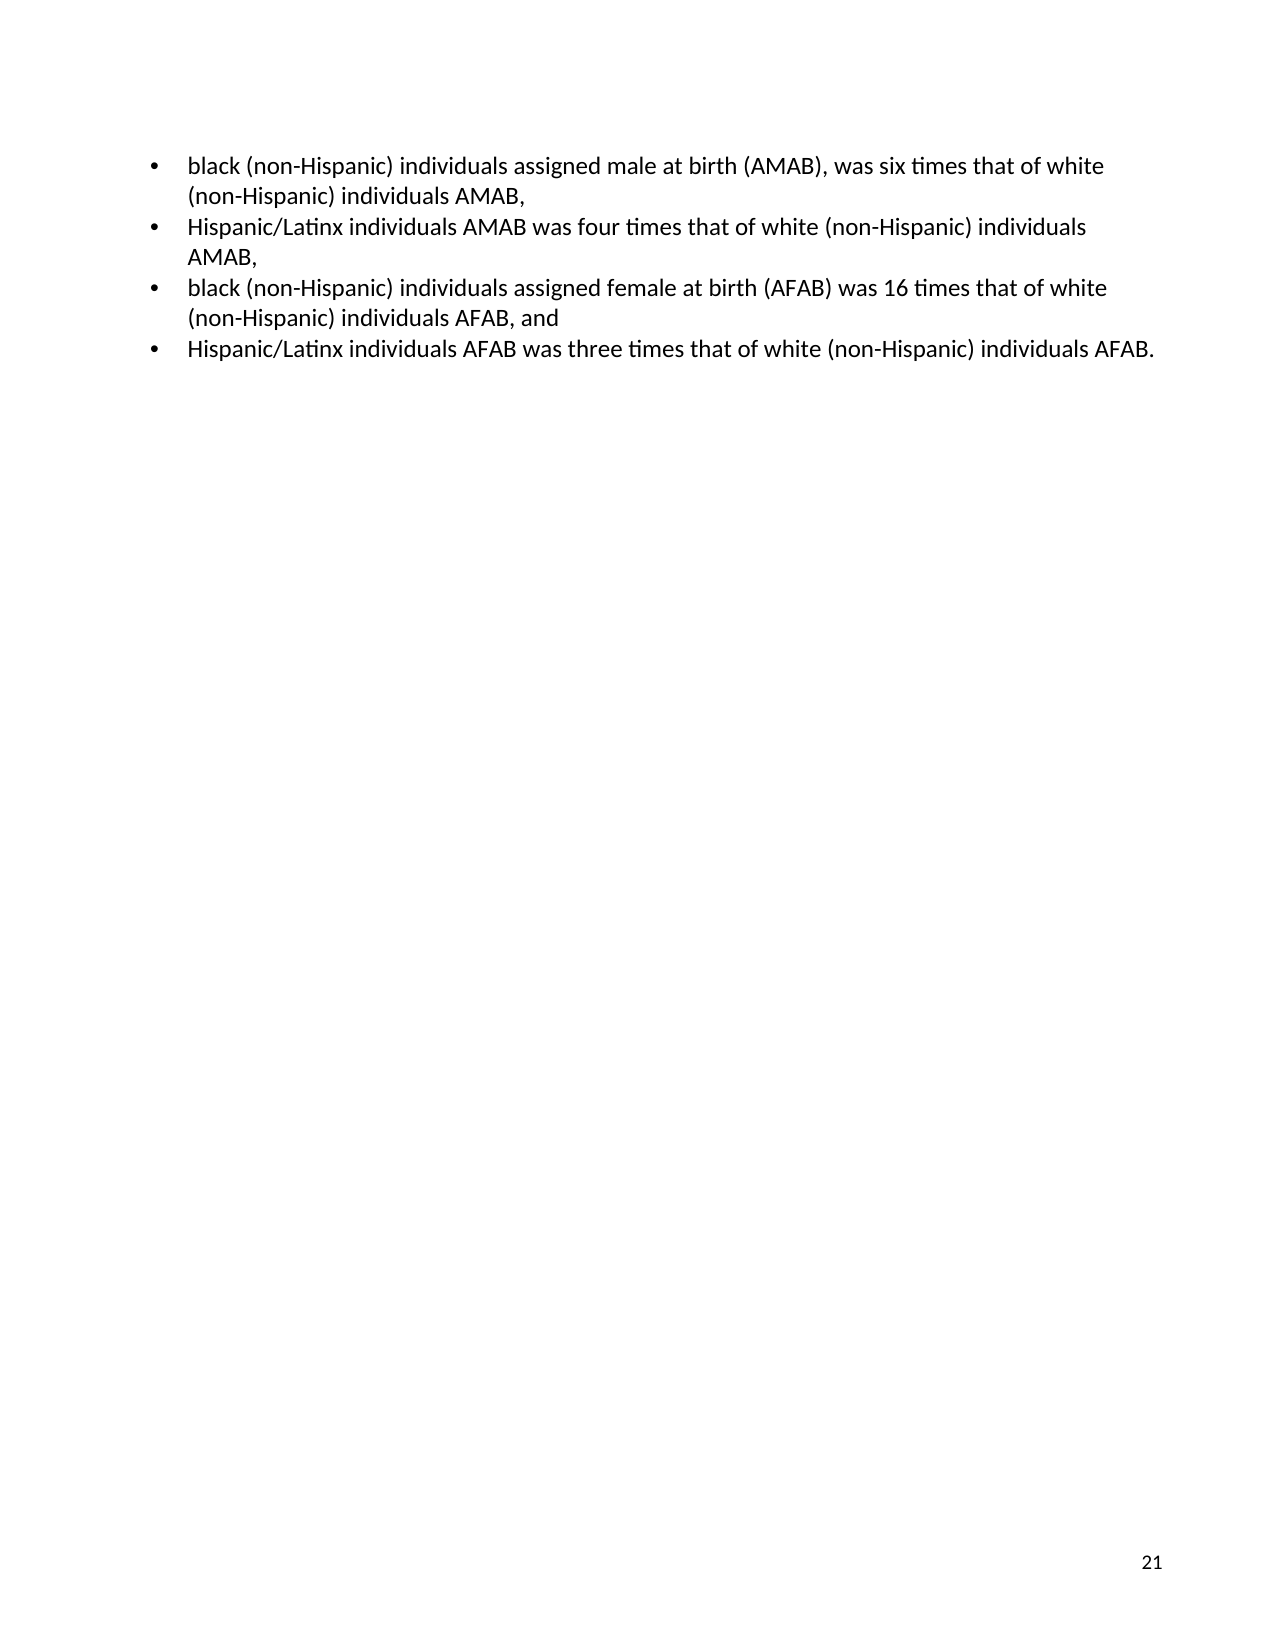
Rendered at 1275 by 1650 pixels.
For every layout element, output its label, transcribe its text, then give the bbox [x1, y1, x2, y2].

list Hispanic/Latinx individuals AMAB was four times that of white (non-Hispanic) individuals AMAB, [150, 211, 1162, 272]
list black (non-Hispanic) individuals assigned male at birth (AMAB), was six times that of white (non-Hispanic) individuals AMAB, [150, 150, 1162, 211]
list black (non-Hispanic) individuals assigned female at birth (AFAB) was 16 times that of white (non-Hispanic) individuals AFAB, and [150, 272, 1162, 333]
list Hispanic/Latinx individuals AFAB was three times that of white (non-Hispanic) individuals AFAB. [150, 333, 1162, 364]
